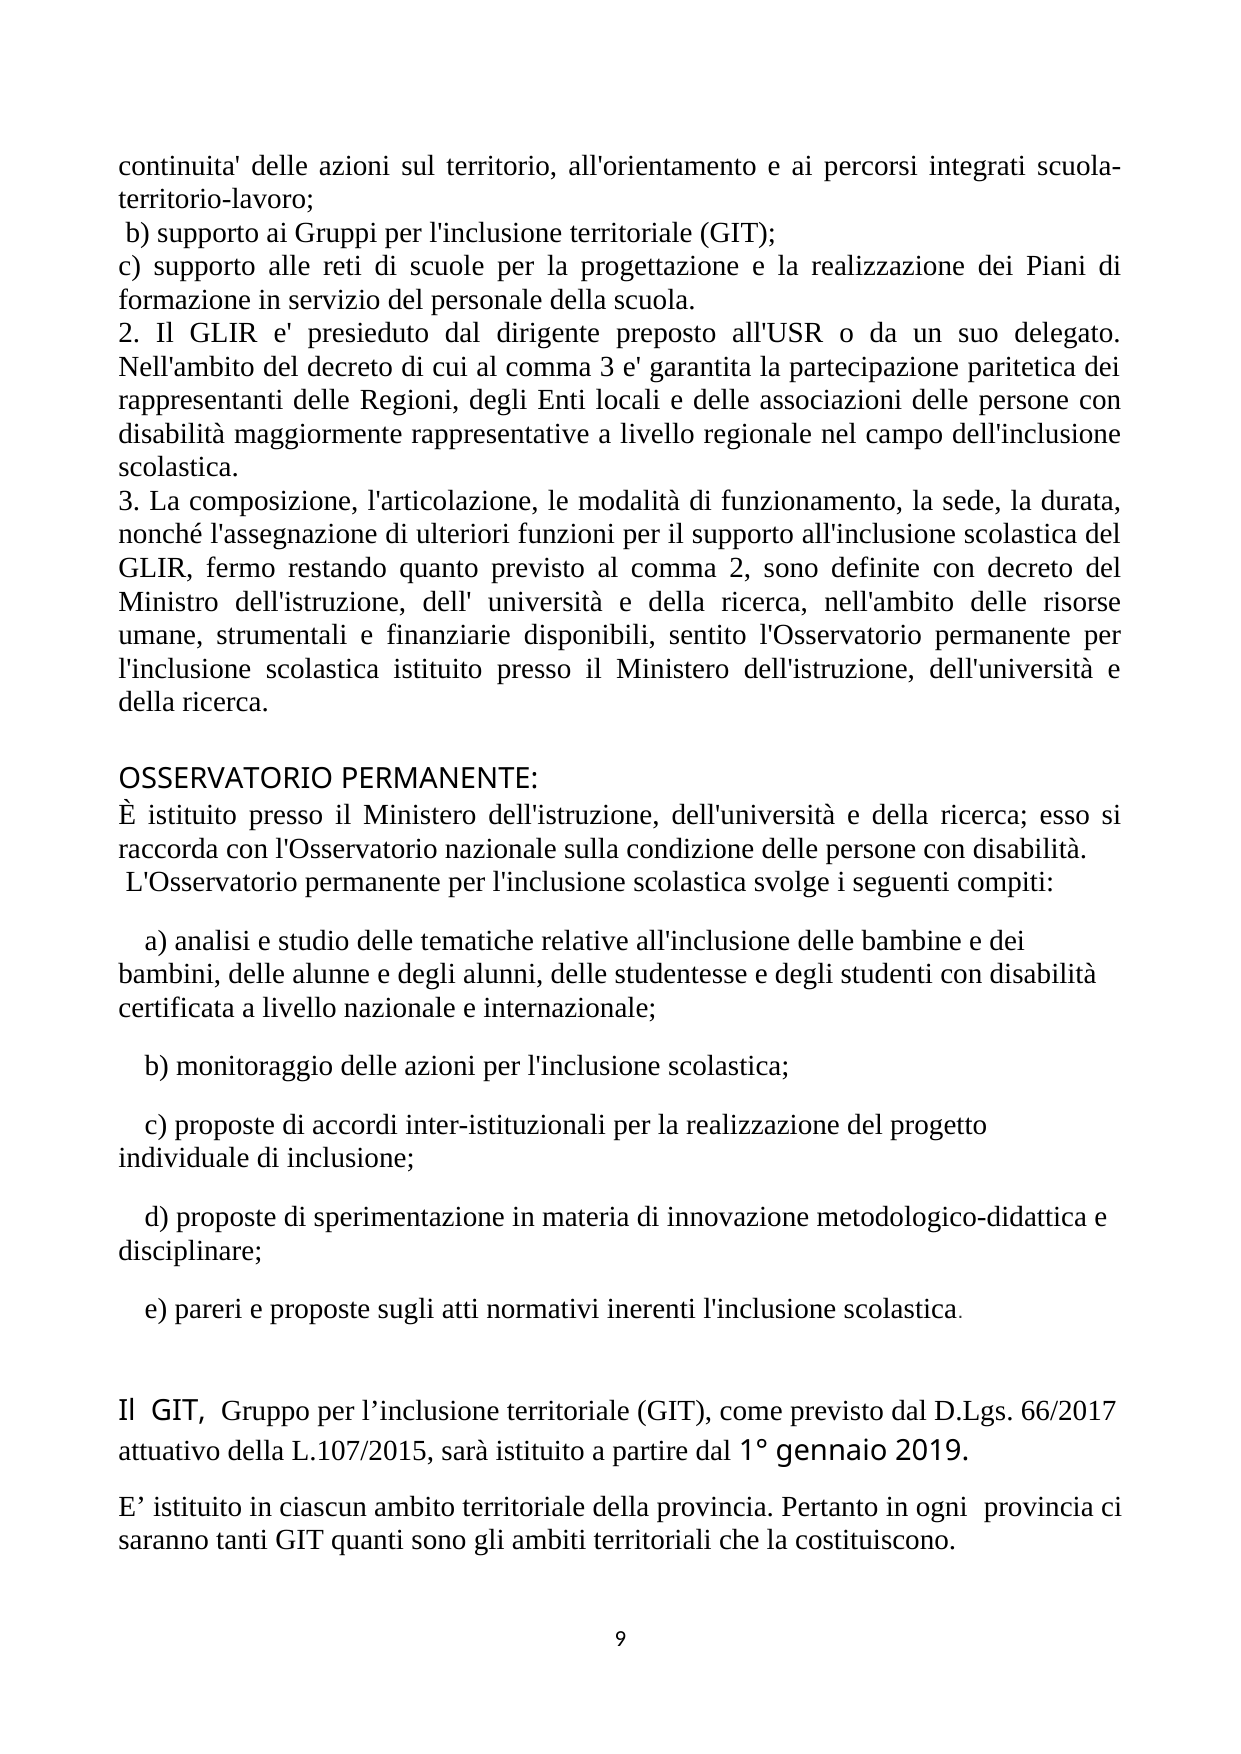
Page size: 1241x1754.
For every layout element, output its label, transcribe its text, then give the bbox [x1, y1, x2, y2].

text OSSERVATORIO PERMANENTE: [118, 757, 1122, 797]
text 2. Il GLIR e' presieduto dal dirigente preposto all'USR o da un suo delegato. Nell'ambito del decreto di cui al comma 3 e' garantita la partecipazione paritetica dei rappresentanti delle Regioni, degli Enti locali e delle associazioni delle persone con disabilità maggiormente rappresentative a livello regionale nel campo dell'inclusione scolastica. [118, 315, 1122, 483]
text È istituito presso il Ministero dell'istruzione, dell'università e della ricerca; esso si raccorda con l'Osservatorio nazionale sulla condizione delle persone con disabilità. [118, 797, 1122, 864]
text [118, 148, 1122, 215]
text Il GIT, Gruppo per l’inclusione territoriale (GIT), come previsto dal D.Lgs. 66/2017 attuativo della L.107/2015, sarà istituito a partire dal 1° gennaio 2019. [118, 1389, 1122, 1469]
text e) pareri e proposte sugli atti normativi inerenti l'inclusione scolastica. [118, 1291, 1122, 1325]
text c) supporto alle reti di scuole per la progettazione e la realizzazione dei Piani di formazione in servizio del personale della scuola. [118, 248, 1122, 315]
text b) monitoraggio delle azioni per l'inclusione scolastica; [118, 1048, 1122, 1082]
text b) supporto ai Gruppi per l'inclusione territoriale (GIT); [118, 215, 1122, 248]
text a) analisi e studio delle tematiche relative all'inclusione delle bambine e dei bambini, delle alunne e degli alunni, delle studentesse e degli studenti con disabilità certificata a livello nazionale e internazionale; [118, 923, 1122, 1023]
text c) proposte di accordi inter-istituzionali per la realizzazione del progetto individuale di inclusione; [118, 1107, 1122, 1174]
text E’ istituito in ciascun ambito territoriale della provincia. Pertanto in ogni provincia ci saranno tanti GIT quanti sono gli ambiti territoriali che la costituiscono. [118, 1489, 1122, 1556]
text d) proposte di sperimentazione in materia di innovazione metodologico-didattica e disciplinare; [118, 1199, 1122, 1266]
text L'Osservatorio permanente per l'inclusione scolastica svolge i seguenti compiti: [118, 864, 1122, 898]
text 3. La composizione, l'articolazione, le modalità di funzionamento, la sede, la durata, nonché l'assegnazione di ulteriori funzioni per il supporto all'inclusione scolastica del GLIR, fermo restando quanto previsto al comma 2, sono definite con decreto del Ministro dell'istruzione, dell' università e della ricerca, nell'ambito delle risorse umane, strumentali e finanziarie disponibili, sentito l'Osservatorio permanente per l'inclusione scolastica istituito presso il Ministero dell'istruzione, dell'università e della ricerca. [118, 483, 1122, 718]
